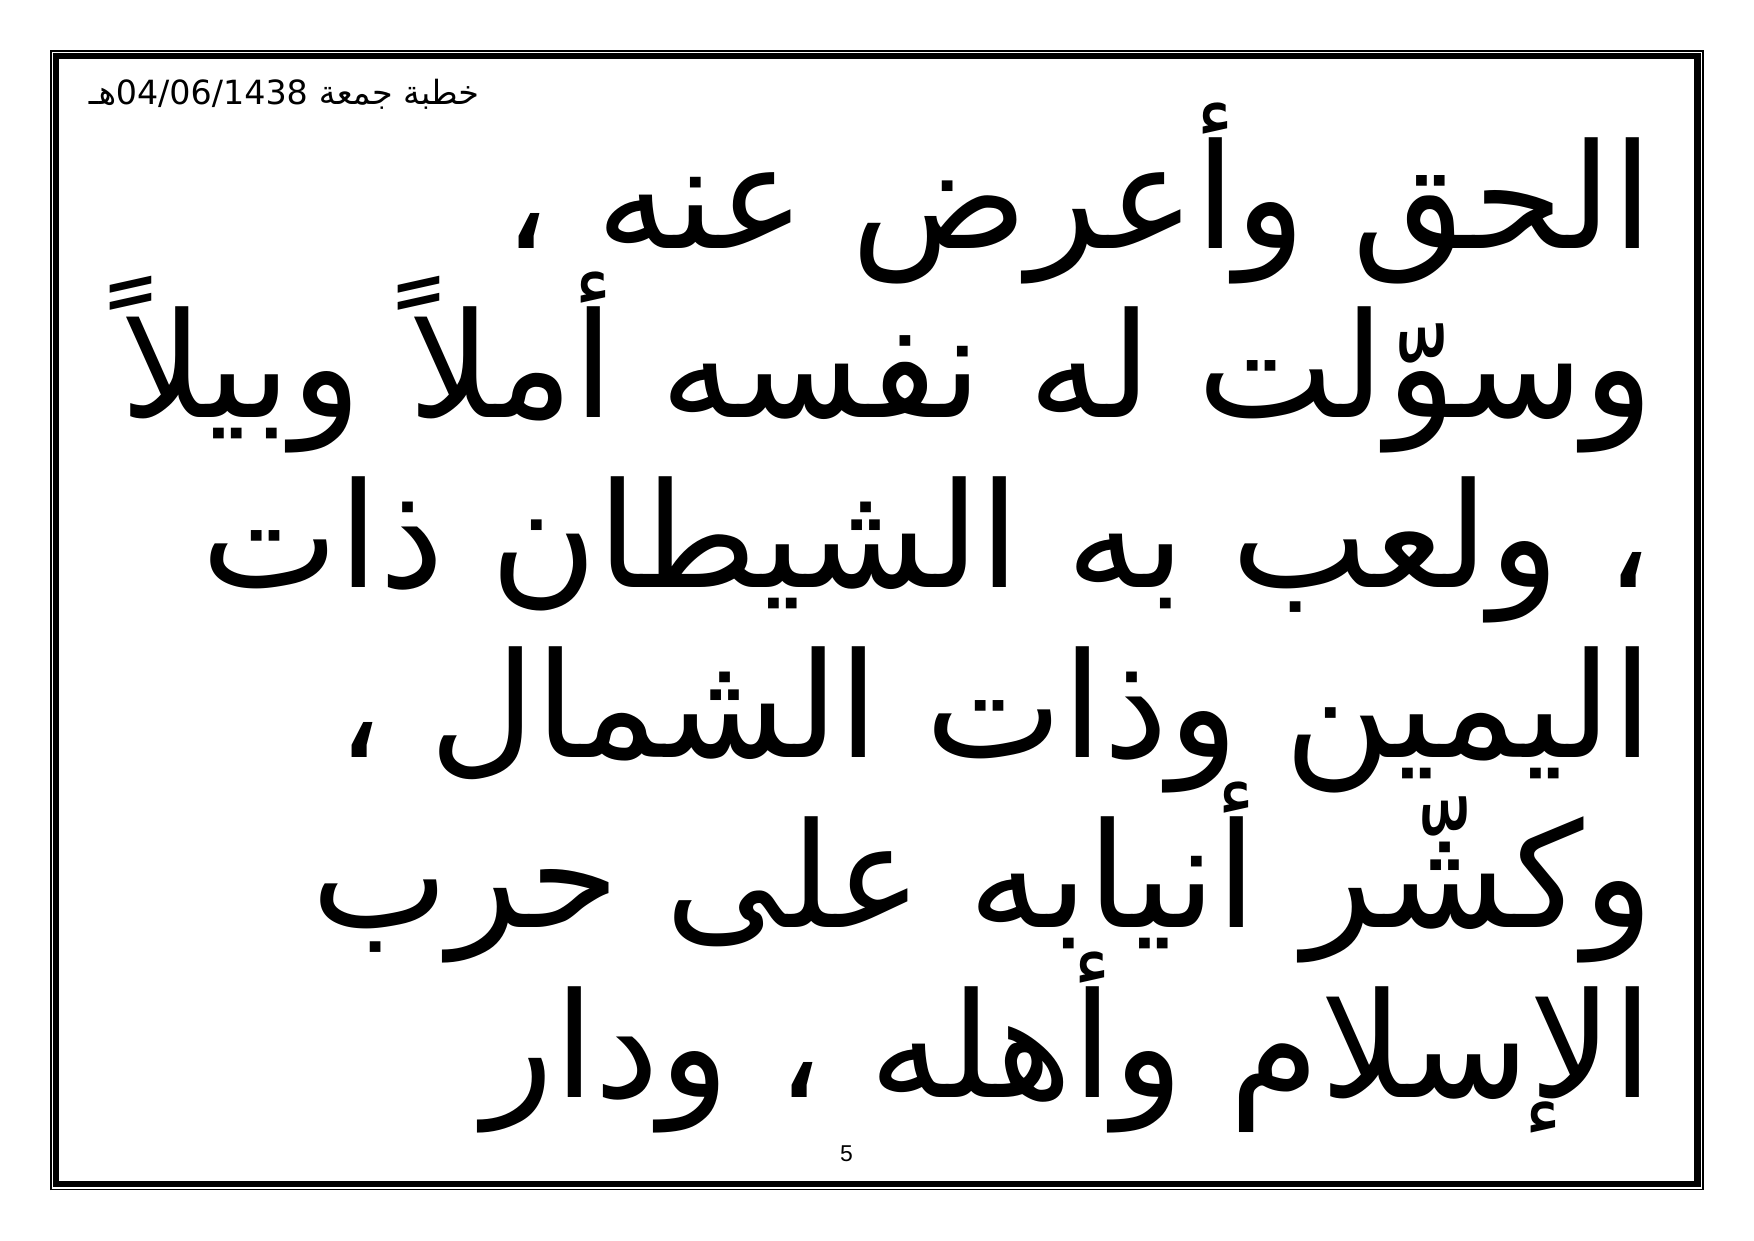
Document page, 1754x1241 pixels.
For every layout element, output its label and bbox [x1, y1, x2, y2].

text [118, 113, 1654, 1131]
